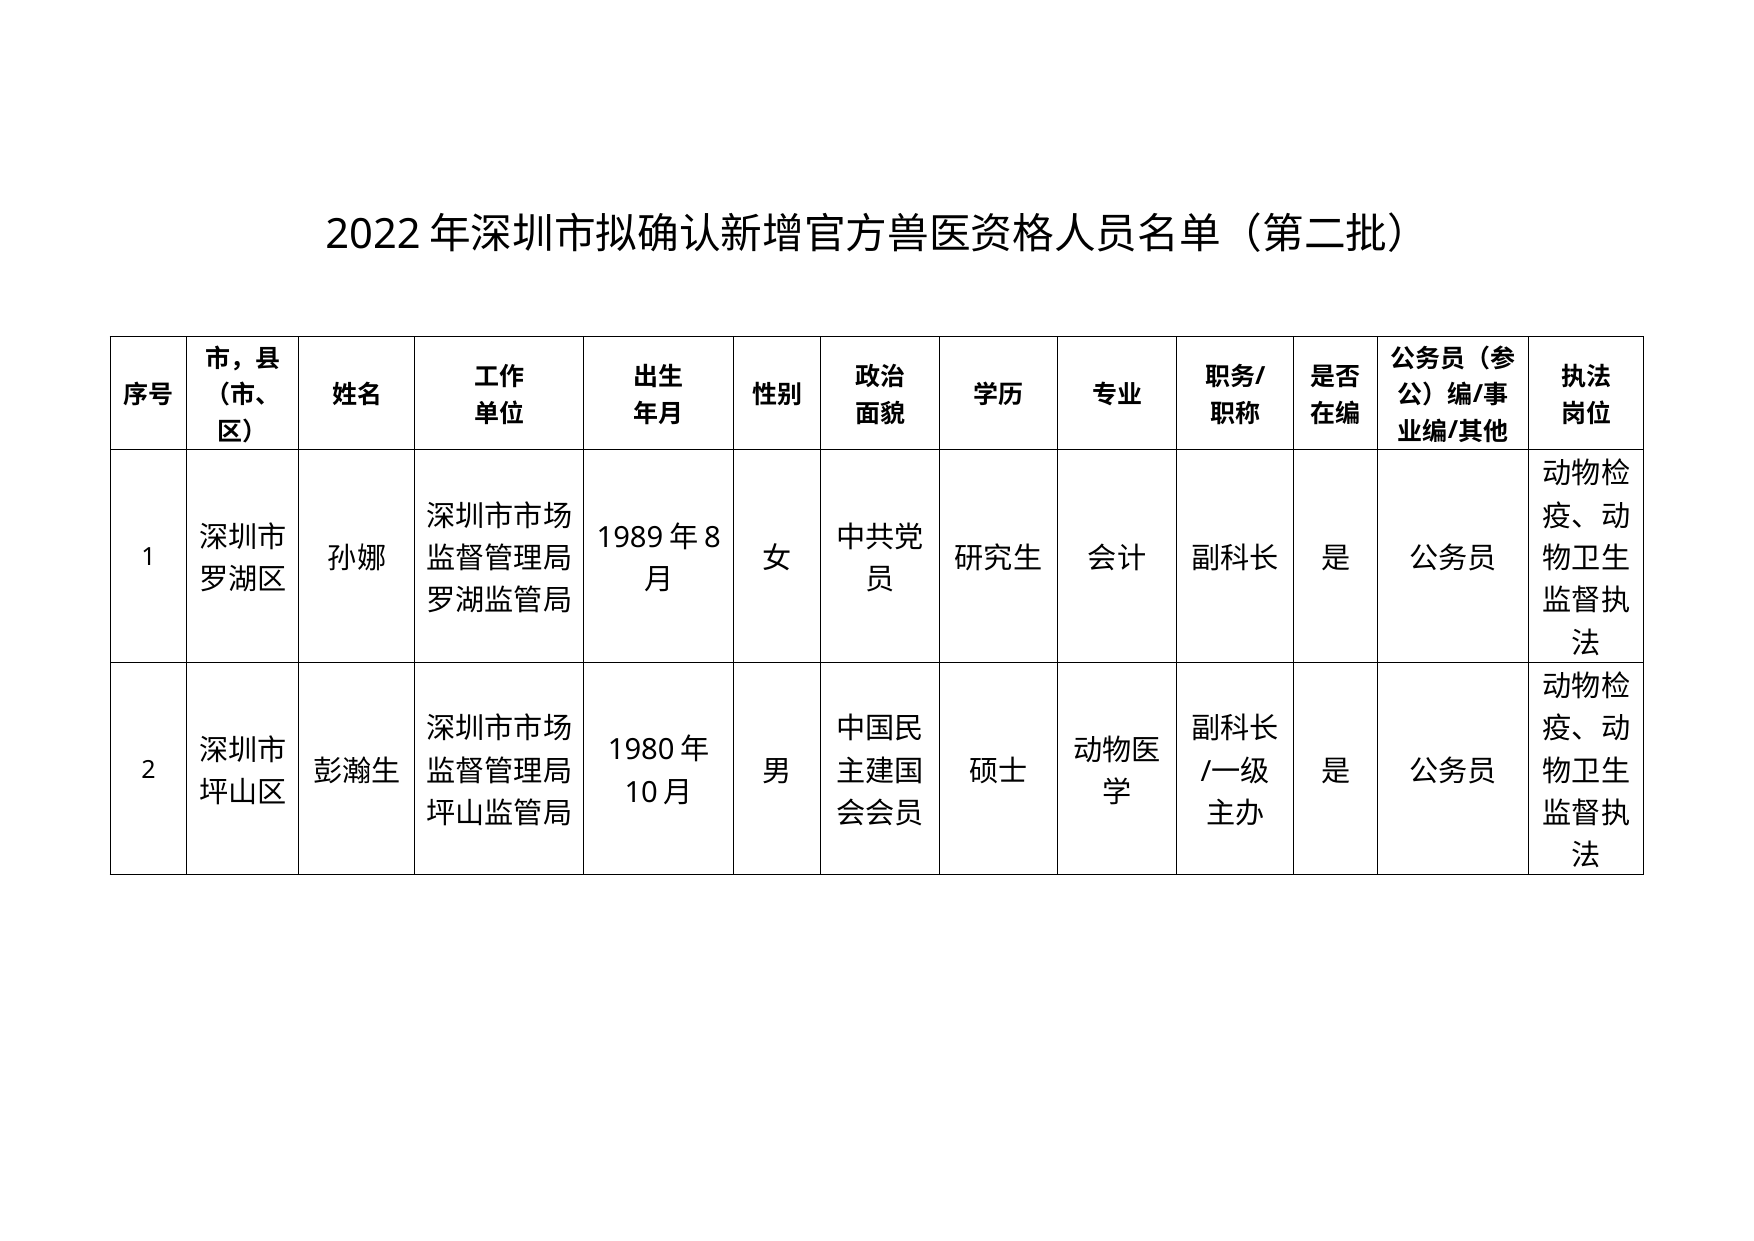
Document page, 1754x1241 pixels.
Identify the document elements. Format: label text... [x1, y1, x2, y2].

table_cell 公务员 [1378, 663, 1528, 874]
table_header 是否 在编 [1294, 337, 1377, 449]
table_header 工作 单位 [415, 337, 583, 449]
table_header 市，县（市、区） [187, 337, 298, 449]
table_header 职务/ 职称 [1177, 337, 1293, 449]
table_cell 深圳市市场监督管理局罗湖监管局 [415, 450, 583, 662]
table_cell 男 [734, 663, 820, 874]
table_cell 硕士 [940, 663, 1057, 874]
table_cell 深圳市市场监督管理局坪山监管局 [415, 663, 583, 874]
table_cell 孙娜 [299, 450, 414, 662]
table_header 专业 [1058, 337, 1176, 449]
table_header 学历 [940, 337, 1057, 449]
table_cell 动物检疫、动物卫生监督执法 [1529, 450, 1643, 662]
table_header 序号 [111, 337, 186, 449]
table_cell 动物检疫、动物卫生监督执法 [1529, 663, 1643, 874]
table_header 出生 年月 [584, 337, 733, 449]
table_cell 彭瀚生 [299, 663, 414, 874]
table_header 政治 面貌 [821, 337, 939, 449]
table_header 姓名 [299, 337, 414, 449]
table_cell 1989年8月 [584, 450, 733, 662]
table_cell 动物医学 [1058, 663, 1176, 874]
table_header 公务员（参公）编/事业编/其他 [1378, 337, 1528, 449]
table_cell 女 [734, 450, 820, 662]
table_cell 1980年10月 [584, 663, 733, 874]
table_cell 副科长/一级主办 [1177, 663, 1293, 874]
text 2022年深圳市拟确认新增官方兽医资格人员名单（第二批） [150, 198, 1604, 263]
table_cell 会计 [1058, 450, 1176, 662]
table_header 性别 [734, 337, 820, 449]
table_cell 中国民主建国会会员 [821, 663, 939, 874]
table_cell 2 [111, 663, 186, 874]
table_cell 1 [111, 450, 186, 662]
table_cell 是 [1294, 663, 1377, 874]
table_cell 深圳市罗湖区 [187, 450, 298, 662]
table_cell 是 [1294, 450, 1377, 662]
table_cell 研究生 [940, 450, 1057, 662]
table_cell 深圳市坪山区 [187, 663, 298, 874]
table_header 执法 岗位 [1529, 337, 1643, 449]
table_cell 中共党员 [821, 450, 939, 662]
table_cell 公务员 [1378, 450, 1528, 662]
table_cell 副科长 [1177, 450, 1293, 662]
